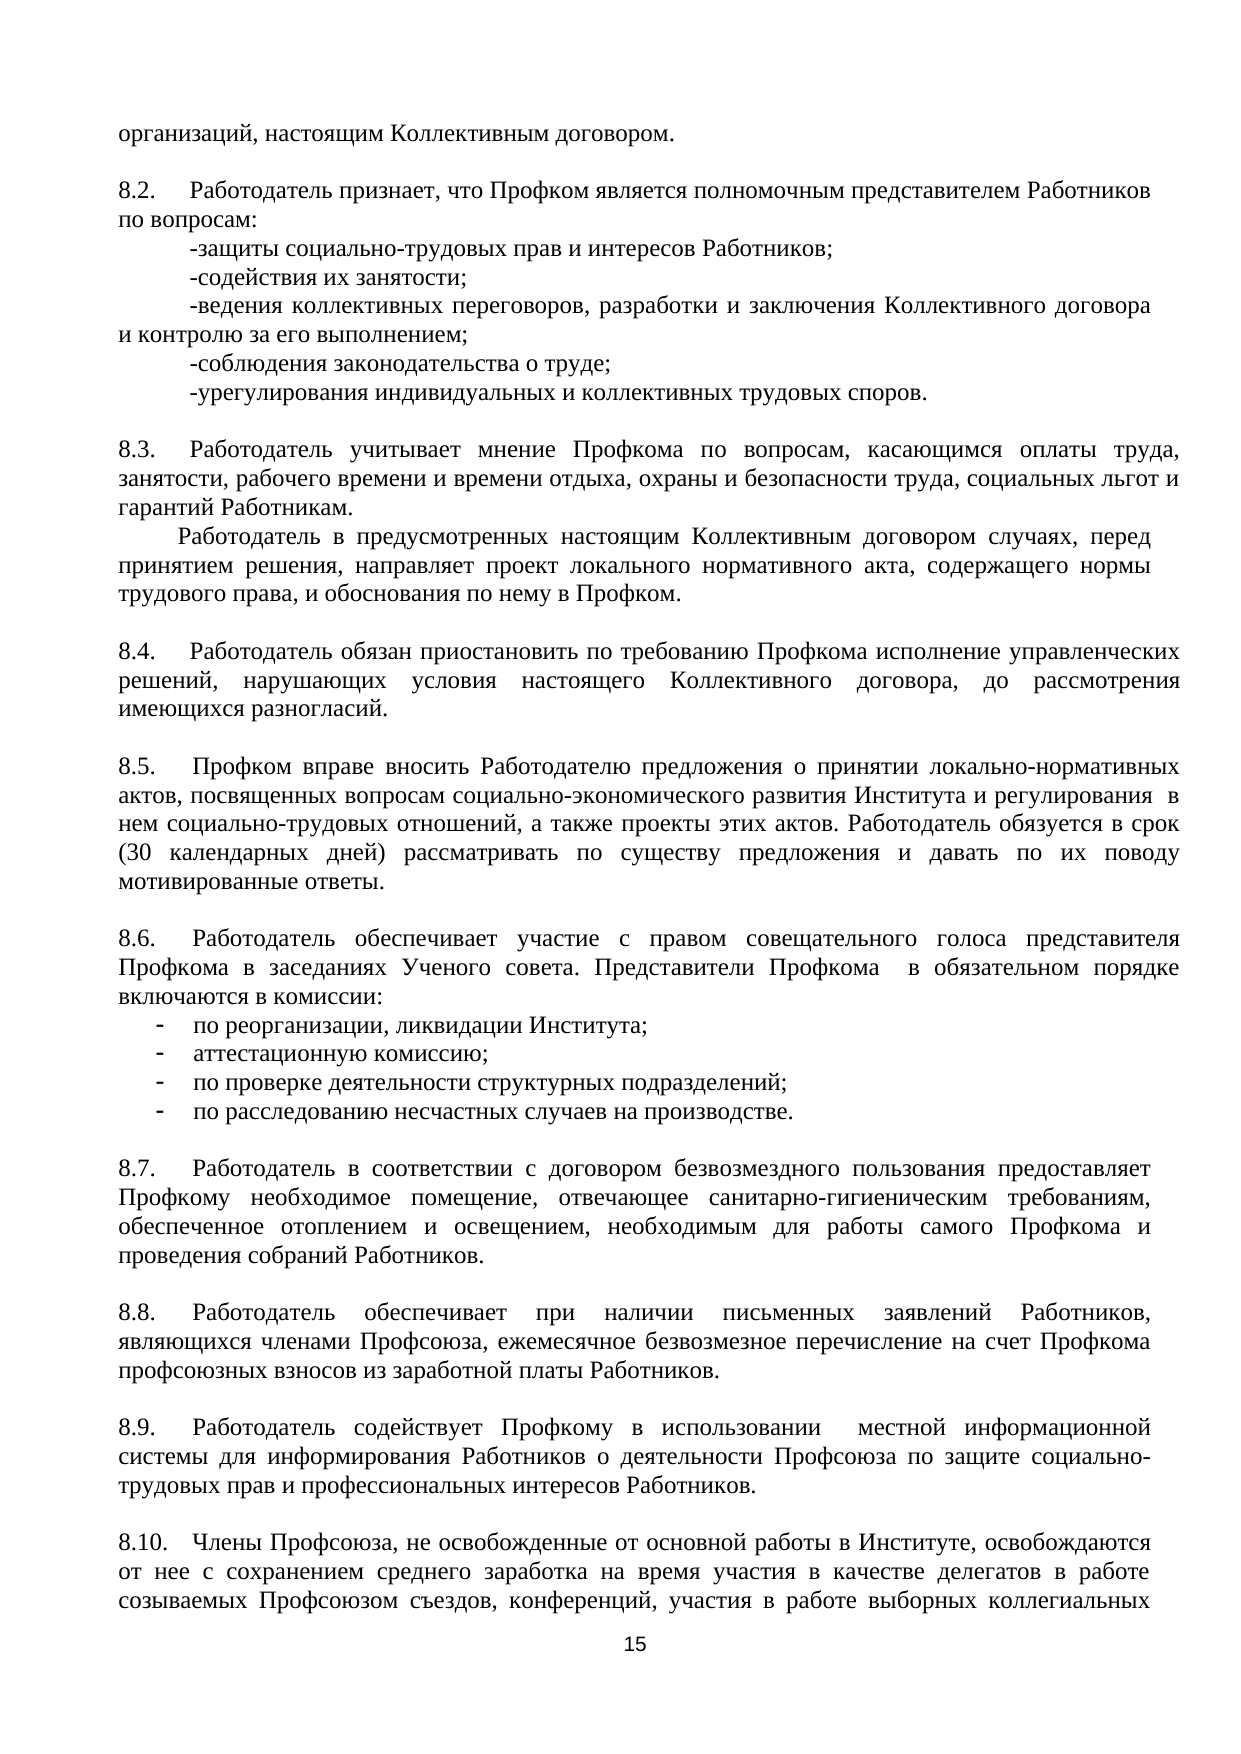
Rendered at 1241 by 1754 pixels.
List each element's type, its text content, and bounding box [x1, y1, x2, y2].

text 8.4. Работодатель обязан приостановить по требованию Профкома исполнение управленческих решений, нарушающих условия настоящего Коллективного договора, до рассмотрения имеющихся разногласий. [118, 636, 1181, 722]
list по расследованию несчастных случаев на производстве. [156, 1096, 1181, 1125]
text -ведения коллективных переговоров, разработки и заключения Коллективного договора и контролю за его выполнением; [118, 291, 1152, 348]
list по реорганизации, ликвидации Института; [156, 1010, 1181, 1038]
text 8.8. Работодатель обеспечивает при наличии письменных заявлений Работников, являющихся членами Профсоюза, ежемесячное безвозмезное перечисление на счет Профкома профсоюзных взносов из заработной платы Работников. [118, 1297, 1152, 1383]
text -содействия их занятости; [118, 262, 1181, 291]
text -соблюдения законодательства о труде; [118, 348, 1181, 377]
text 8.2. Работодатель признает, что Профком является полномочным представителем Работников по вопросам: [118, 176, 1152, 233]
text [118, 1527, 1152, 1613]
text 8.7. Работодатель в соответствии с договором безвозмездного пользования предоставляет Профкому необходимое помещение, отвечающее санитарно-гигиеническим требованиям, обеспеченное отоплением и освещением, необходимым для работы самого Профкома и проведения собраний Работников. [118, 1153, 1152, 1268]
text Работодатель в предусмотренных настоящим Коллективным договором случаях, перед принятием решения, направляет проект локального нормативного акта, содержащего нормы трудового права, и обоснования по нему в Профком. [118, 521, 1152, 607]
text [118, 118, 1152, 147]
list аттестационную комиссию; [156, 1038, 1181, 1067]
text 8.5. Профком вправе вносить Работодателю предложения о принятии локально-нормативных актов, посвященных вопросам социально-экономического развития Института и регулирования в нем социально-трудовых отношений, а также проекты этих актов. Работодатель обязуется в срок (30 календарных дней) рассматривать по существу предложения и давать по их поводу мотивированные ответы. [118, 751, 1181, 895]
list по проверке деятельности структурных подразделений; [156, 1067, 1181, 1096]
text -защиты социально-трудовых прав и интересов Работников; [118, 233, 1181, 262]
text 8.6. Работодатель обеспечивает участие с правом совещательного голоса представителя Профкома в заседаниях Ученого совета. Представители Профкома в обязательном порядке включаются в комиссии: [118, 923, 1181, 1010]
text 8.9. Работодатель содействует Профкому в использовании местной информационной системы для информирования Работников о деятельности Профсоюза по защите социально-трудовых прав и профессиональных интересов Работников. [118, 1412, 1152, 1498]
text -урегулирования индивидуальных и коллективных трудовых споров. [118, 377, 1181, 406]
text 8.3. Работодатель учитывает мнение Профкома по вопросам, касающимся оплаты труда, занятости, рабочего времени и времени отдыха, охраны и безопасности труда, социальных льгот и гарантий Работникам. [118, 434, 1181, 521]
